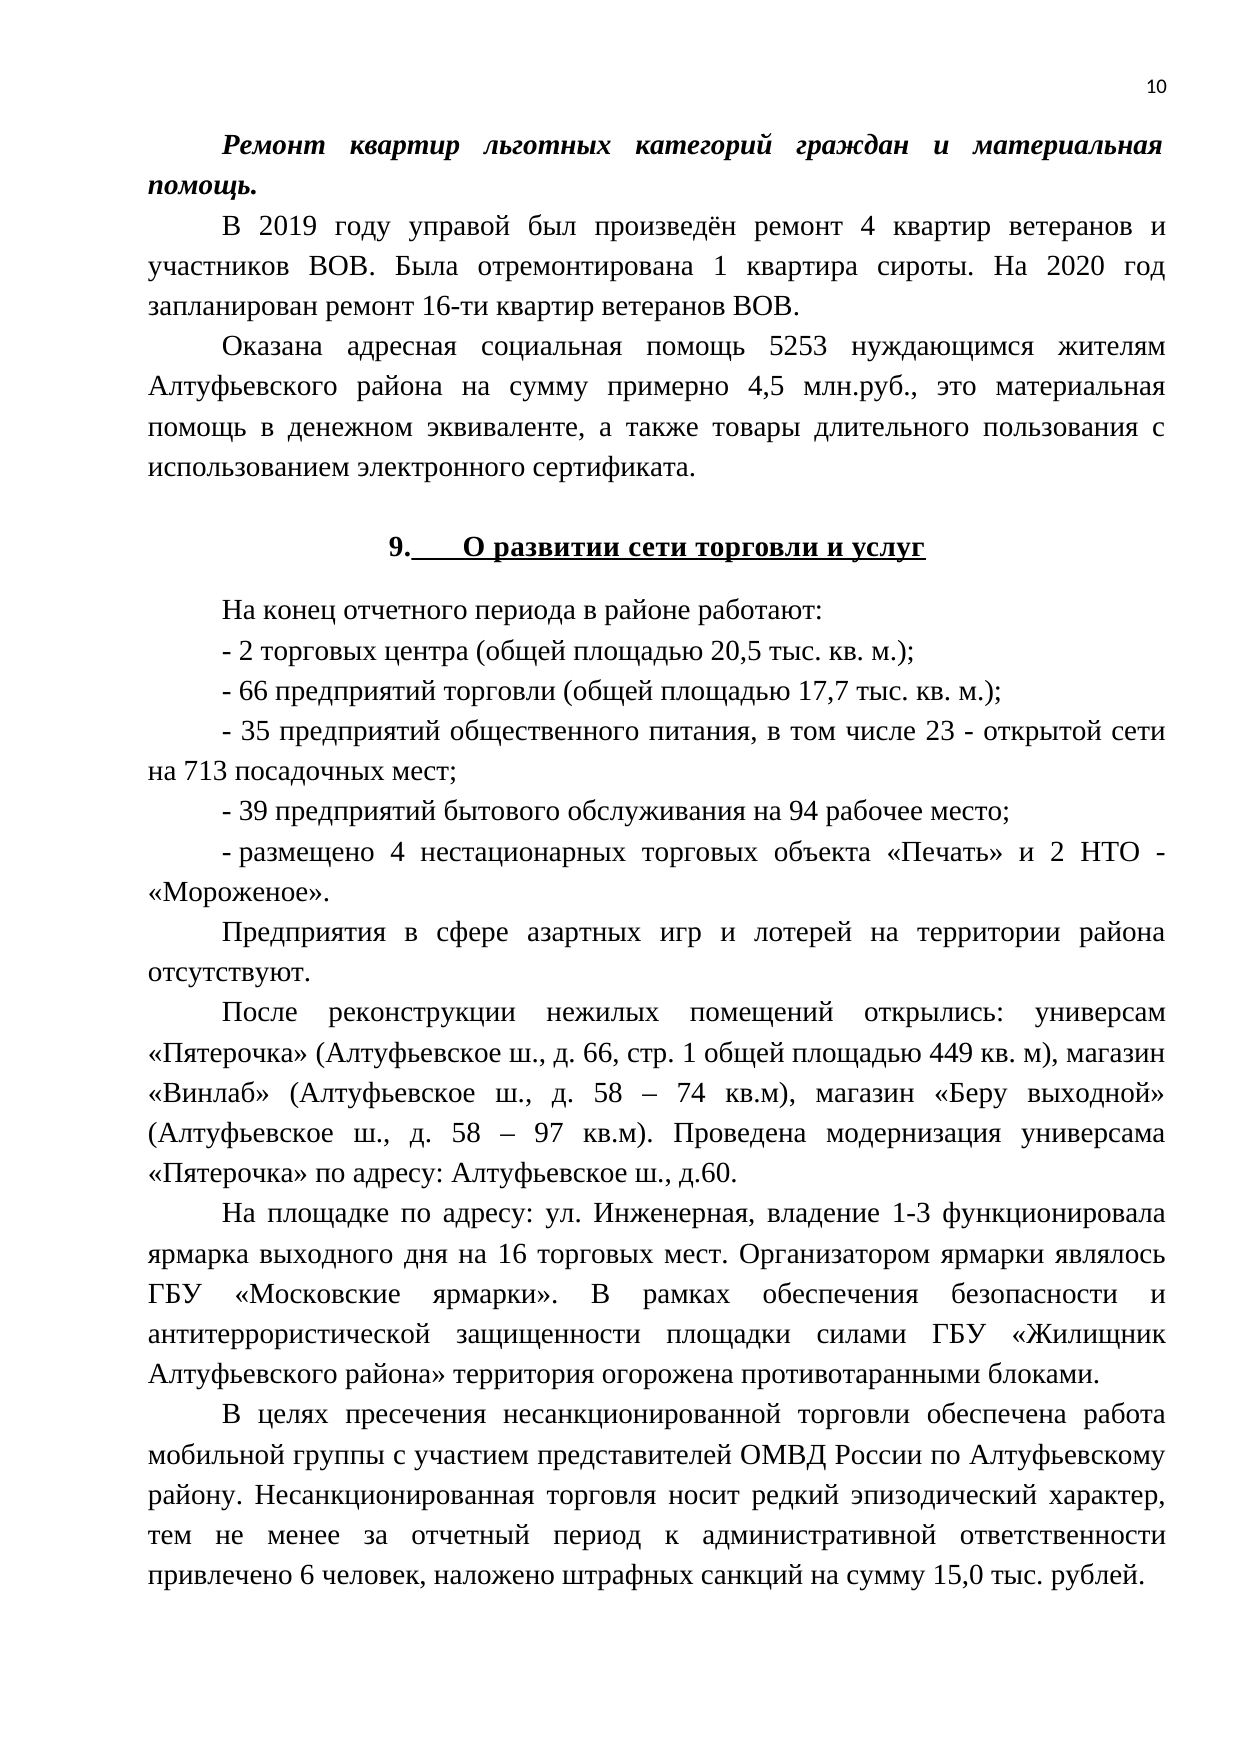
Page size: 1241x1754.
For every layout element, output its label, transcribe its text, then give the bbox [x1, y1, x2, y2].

text - 39 предприятий бытового обслуживания на 94 рабочее место; [148, 793, 1167, 827]
text В целях пресечения несанкционированной торговли обеспечена работа мобильной группы с участием представителей ОМВД России по Алтуфьевскому району. Несанкционированная торговля носит редкий эпизодический характер, тем не менее за отчетный период к административной ответственности привлечено 6 человек, наложено штрафных санкций на сумму 15,0 тыс. рублей. [148, 1397, 1167, 1591]
text Предприятия в сфере азартных игр и лотерей на территории района отсутствуют. [148, 914, 1167, 988]
text - 2 торговых центра (общей площадью 20,5 тыс. кв. м.); [148, 633, 1167, 666]
text Оказана адресная социальная помощь 5253 нуждающимся жителям Алтуфьевского района на сумму примерно 4,5 млн.руб., это материальная помощь в денежном эквиваленте, а также товары длительного пользования с использованием электронного сертификата. [148, 328, 1167, 482]
text На площадке по адресу: ул. Инженерная, владение 1-3 функционировала ярмарка выходного дня на 16 торговых мест. Организатором ярмарки являлось ГБУ «Московские ярмарки». В рамках обеспечения безопасности и антитеррористической защищенности площадки силами ГБУ «Жилищник Алтуфьевского района» территория огорожена противотаранными блоками. [148, 1196, 1167, 1390]
text Ремонт квартир льготных категорий граждан и материальная помощь. [148, 127, 1167, 201]
text - 35 предприятий общественного питания, в том числе 23 - открытой сети на 713 посадочных мест; [148, 713, 1167, 787]
text В 2019 году управой был произведён ремонт 4 квартир ветеранов и участников ВОВ. Была отремонтирована 1 квартира сироты. На 2020 год запланирован ремонт 16-ти квартир ветеранов ВОВ. [148, 208, 1167, 322]
text После реконструкции нежилых помещений открылись: универсам «Пятерочка» (Алтуфьевское ш., д. 66, стр. 1 общей площадью 449 кв. м), магазин «Винлаб» (Алтуфьевское ш., д. 58 – 74 кв.м), магазин «Беру выходной» (Алтуфьевское ш., д. 58 – 97 кв.м). Проведена модернизация универсама «Пятерочка» по адресу: Алтуфьевское ш., д.60. [148, 994, 1167, 1189]
text На конец отчетного периода в районе работают: [148, 592, 1167, 626]
text - 66 предприятий торговли (общей площадью 17,7 тыс. кв. м.); [148, 673, 1167, 706]
list О развитии сети торговли и услуг [148, 529, 1167, 563]
text - размещено 4 нестационарных торговых объекта «Печать» и 2 НТО - «Мороженое». [148, 834, 1167, 907]
